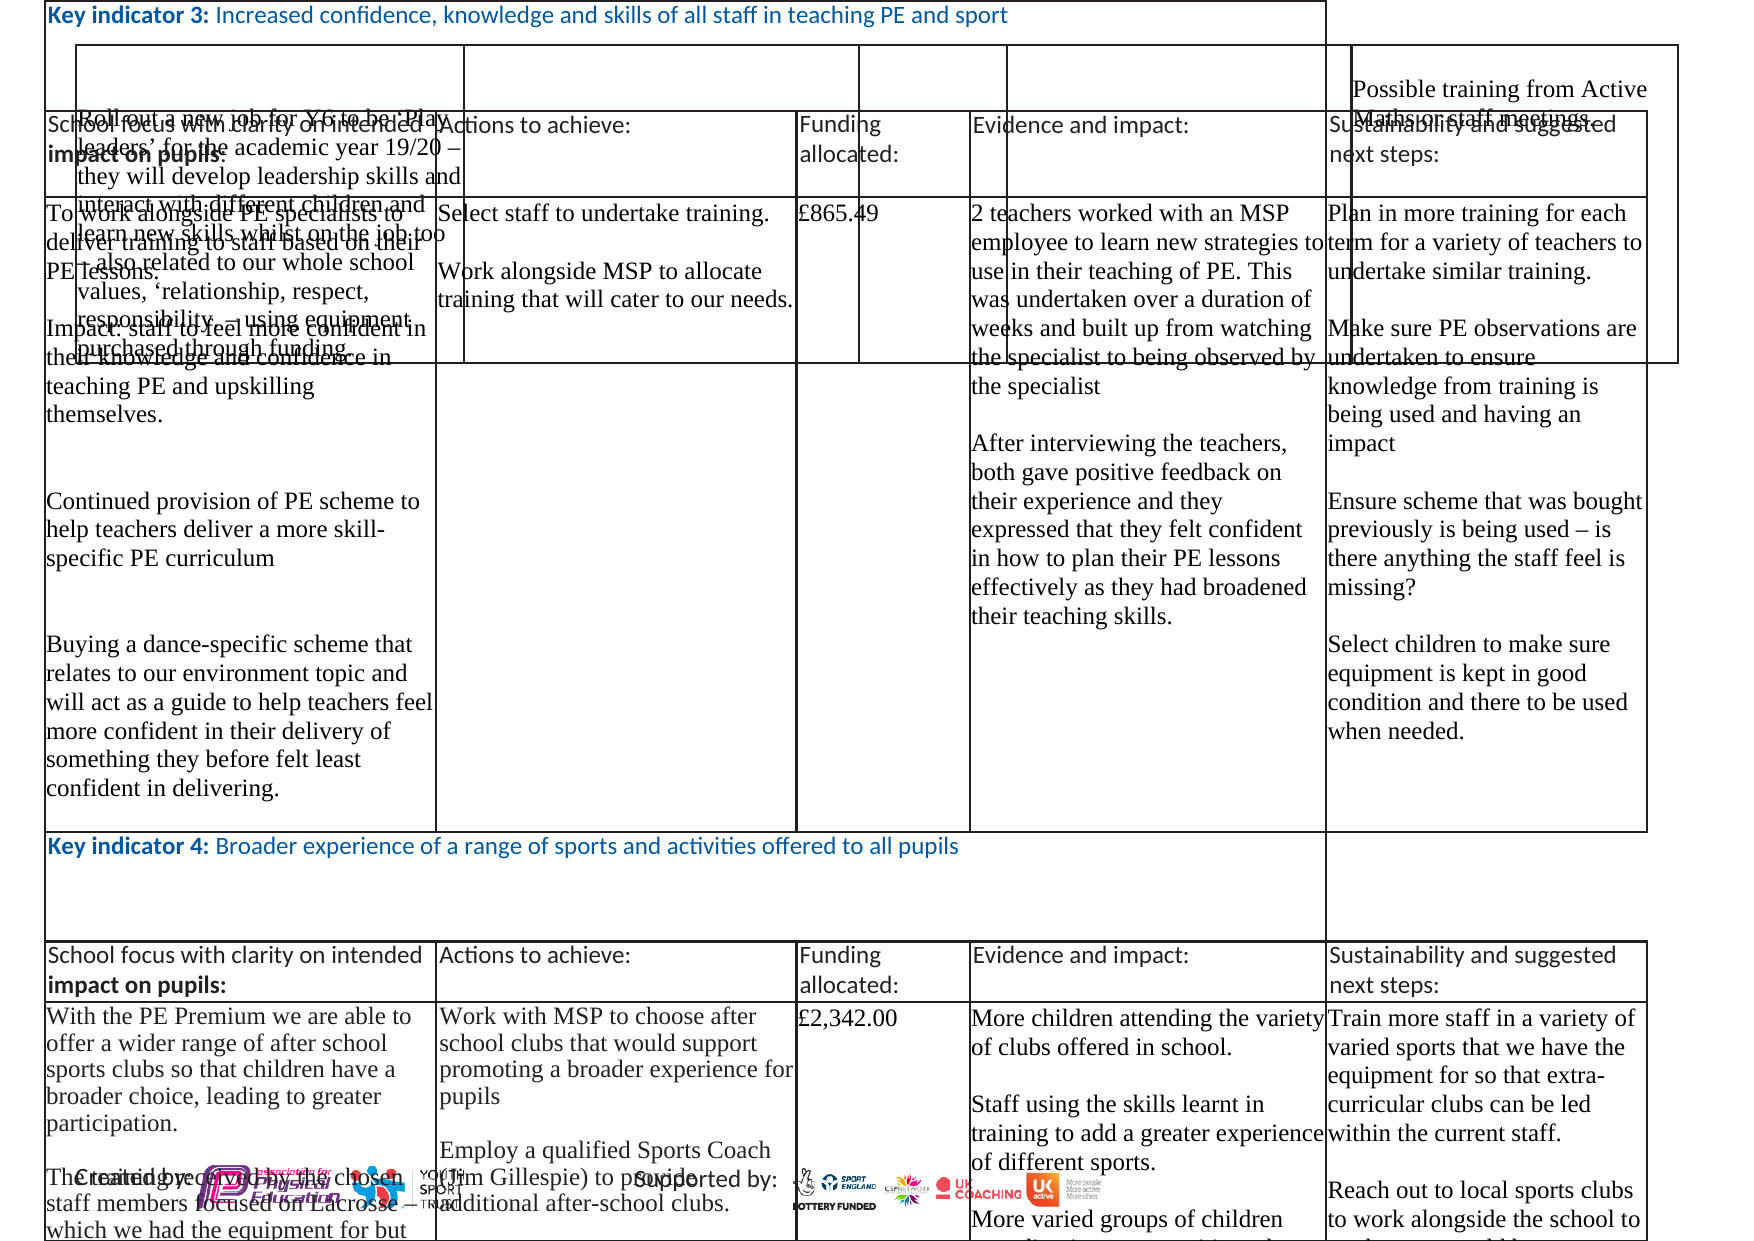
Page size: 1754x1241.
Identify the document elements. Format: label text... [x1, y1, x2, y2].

table_cell School focus with clarity on intended impact on pupils: [46, 112, 435, 196]
table_cell Actions to achieve: [437, 943, 795, 1001]
table_cell Train more staff in a variety of varied sports that we have the equipment for so that extra-curricular clubs can be led within the current staff. Reach out to local sports clubs to work alongside the school to see how we could be a partnership for each other. [1327, 1003, 1646, 1240]
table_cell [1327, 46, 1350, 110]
table_cell Evidence and impact: [971, 943, 1325, 1001]
table_cell Funding allocated: [798, 112, 969, 196]
table_cell Work with MSP to choose after school clubs that would support promoting a broader experience for pupils Employ a qualified Sports Coach (Jim Gillespie) to provide additional after-school clubs. [437, 1003, 795, 1240]
table_cell Actions to achieve: [437, 112, 795, 196]
table_cell Key indicator 4: Broader experience of a range of sports and activities offered to all pupils [46, 833, 1325, 940]
table_cell Sustainability and suggested next steps: [1327, 943, 1646, 1001]
table_header Key indicator 3: Increased confidence, knowledge and skills of all staff in teaching PE and sport [46, 2, 1325, 109]
table_cell 2 teachers worked with an MSP employee to learn new strategies to use in their teaching of PE. This was undertaken over a duration of weeks and built up from watching the specialist to being observed by the specialist After interviewing the teachers, both gave positive feedback on their experience and they expressed that they felt confident in how to plan their PE lessons effectively as they had broadened their teaching skills. [971, 198, 1325, 831]
table_cell School focus with clarity on intended impact on pupils: [46, 943, 435, 1001]
table_cell Sustainability and suggested next steps: [1327, 112, 1646, 196]
table_cell More children attending the variety of clubs offered in school. Staff using the skills learnt in training to add a greater experience of different sports. More varied groups of children attending inter-competitions that weren’t available to them before. [971, 1003, 1325, 1240]
table_cell With the PE Premium we are able to offer a wider range of after school sports clubs so that children have a broader choice, leading to greater participation. The training received by the chosen staff members focused on Lacrosse – which we had the equipment for but wasn’t being used Working alongside SGO has enabled us to give opportunities for new sports that would have otherwise not been an option. [46, 1003, 435, 1240]
table_cell £2,342.00 [798, 1003, 969, 1240]
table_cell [1353, 46, 1677, 362]
table_cell £865.49 [798, 198, 969, 831]
table_cell To work alongside PE specialists to deliver training to staff based on their PE lessons. Impact: staff to feel more confident in their knowledge and confidence in teaching PE and upskilling themselves. Continued provision of PE scheme to help teachers deliver a more skill-specific PE curriculum Buying a dance-specific scheme that relates to our environment topic and will act as a guide to help teachers feel more confident in their delivery of something they before felt least confident in delivering. [46, 198, 435, 831]
table_cell Funding allocated: [798, 943, 969, 1001]
table_cell Evidence and impact: [971, 112, 1325, 196]
table_cell Select staff to undertake training. Work alongside MSP to allocate training that will cater to our needs. [437, 198, 795, 831]
table_cell Plan in more training for each term for a variety of teachers to undertake similar training. Make sure PE observations are undertaken to ensure knowledge from training is being used and having an impact Ensure scheme that was bought previously is being used – is there anything the staff feel is missing? Select children to make sure equipment is kept in good condition and there to be used when needed. [1327, 198, 1646, 831]
